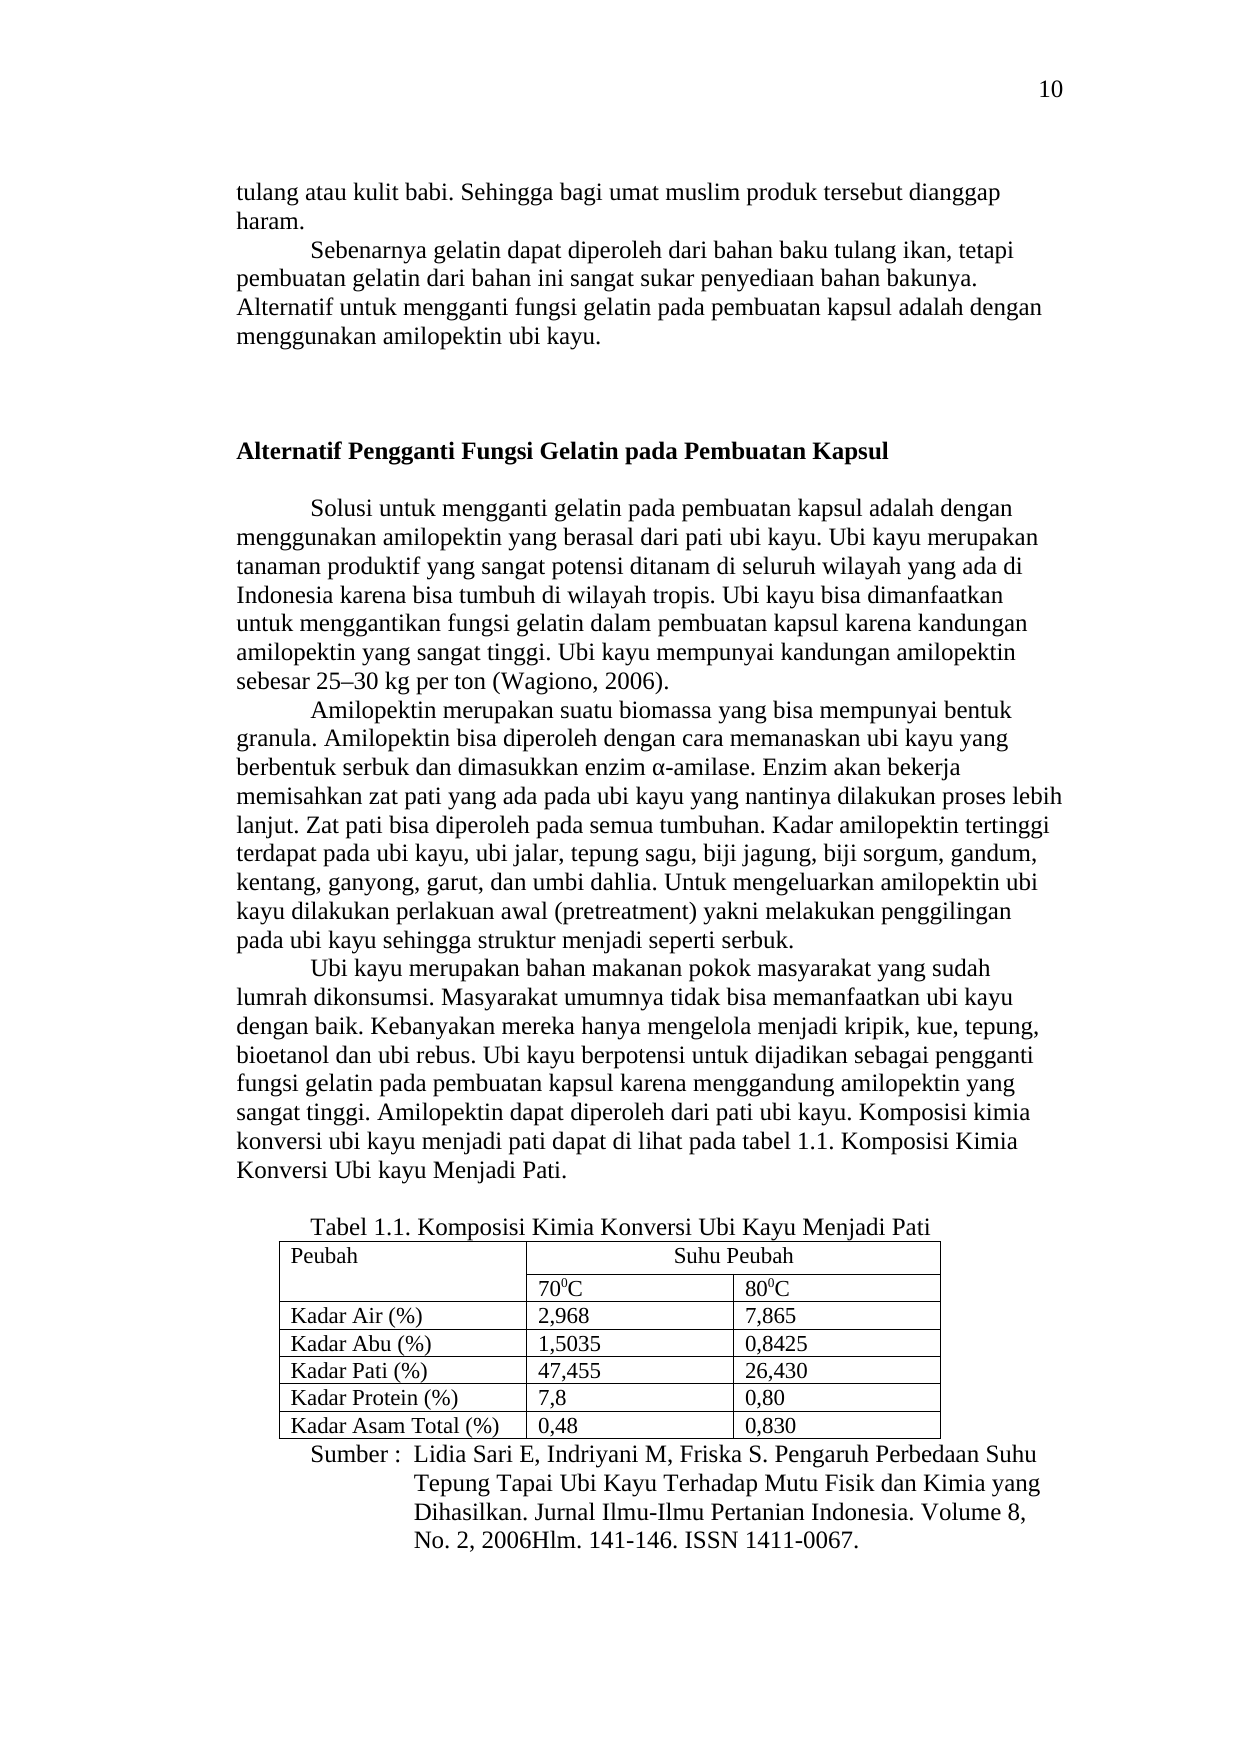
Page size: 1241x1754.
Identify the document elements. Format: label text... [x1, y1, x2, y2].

table_cell 700C [527, 1275, 733, 1301]
table_cell 2,968 [527, 1302, 733, 1328]
table_cell 800C [734, 1275, 940, 1301]
table_cell Kadar Protein (%) [280, 1384, 526, 1411]
table_cell 0,80 [734, 1384, 940, 1411]
text Sumber : Lidia Sari E, Indriyani M, Friska S. Pengaruh Perbedaan Suhu Tepung Tapai Ubi Kayu Terhadap Mutu Fisik dan Kimia yang Dihasilkan. Jurnal Ilmu-Ilmu Pertanian Indonesia. Volume 8, No. 2, 2006Hlm. 141-146. ISSN 1411-0067. [310, 1439, 1063, 1554]
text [236, 177, 1063, 235]
table_cell 0,48 [527, 1412, 733, 1438]
table_cell Kadar Asam Total (%) [280, 1412, 526, 1438]
table_cell 7,865 [734, 1302, 940, 1328]
table_cell 1,5035 [527, 1330, 733, 1356]
text Ubi kayu merupakan bahan makanan pokok masyarakat yang sudah lumrah dikonsumsi. Masyarakat umumnya tidak bisa memanfaatkan ubi kayu dengan baik. Kebanyakan mereka hanya mengelola menjadi kripik, kue, tepung, bioetanol dan ubi rebus. Ubi kayu berpotensi untuk dijadikan sebagai pengganti fungsi gelatin pada pembuatan kapsul karena menggandung amilopektin yang sangat tinggi. Amilopektin dapat diperoleh dari pati ubi kayu. Komposisi kimia konversi ubi kayu menjadi pati dapat di lihat pada tabel 1.1. Komposisi Kimia Konversi Ubi kayu Menjadi Pati. [236, 953, 1063, 1183]
text Amilopektin merupakan suatu biomassa yang bisa mempunyai bentuk granula. Amilopektin bisa diperoleh dengan cara memanaskan ubi kayu yang berbentuk serbuk dan dimasukkan enzim α-amilase. Enzim akan bekerja memisahkan zat pati yang ada pada ubi kayu yang nantinya dilakukan proses lebih lanjut. Zat pati bisa diperoleh pada semua tumbuhan. Kadar amilopektin tertinggi terdapat pada ubi kayu, ubi jalar, tepung sagu, biji jagung, biji sorgum, gandum, kentang, ganyong, garut, dan umbi dahlia. Untuk mengeluarkan amilopektin ubi kayu dilakukan perlakuan awal (pretreatment) yakni melakukan penggilingan pada ubi kayu sehingga struktur menjadi seperti serbuk. [236, 695, 1063, 953]
table_header Suhu Peubah [527, 1242, 940, 1274]
table_cell Kadar Pati (%) [280, 1357, 526, 1383]
table_header Peubah [280, 1242, 526, 1301]
text Sebenarnya gelatin dapat diperoleh dari bahan baku tulang ikan, tetapi pembuatan gelatin dari bahan ini sangat sukar penyediaan bahan bakunya. Alternatif untuk mengganti fungsi gelatin pada pembuatan kapsul adalah dengan menggunakan amilopektin ubi kayu. [236, 235, 1063, 350]
table_cell Kadar Abu (%) [280, 1330, 526, 1356]
text Tabel 1.1. Komposisi Kimia Konversi Ubi Kayu Menjadi Pati [236, 1212, 1063, 1241]
table_cell 0,8425 [734, 1330, 940, 1356]
text Solusi untuk mengganti gelatin pada pembuatan kapsul adalah dengan menggunakan amilopektin yang berasal dari pati ubi kayu. Ubi kayu merupakan tanaman produktif yang sangat potensi ditanam di seluruh wilayah yang ada di Indonesia karena bisa tumbuh di wilayah tropis. Ubi kayu bisa dimanfaatkan untuk menggantikan fungsi gelatin dalam pembuatan kapsul karena kandungan amilopektin yang sangat tinggi. Ubi kayu mempunyai kandungan amilopektin sebesar 25–30 kg per ton (Wagiono, 2006). [236, 493, 1063, 695]
table_cell 47,455 [527, 1357, 733, 1383]
table_cell 7,8 [527, 1384, 733, 1411]
table_cell Kadar Air (%) [280, 1302, 526, 1328]
text Alternatif Pengganti Fungsi Gelatin pada Pembuatan Kapsul [236, 436, 1063, 465]
table_cell 26,430 [734, 1357, 940, 1383]
table_cell 0,830 [734, 1412, 940, 1438]
